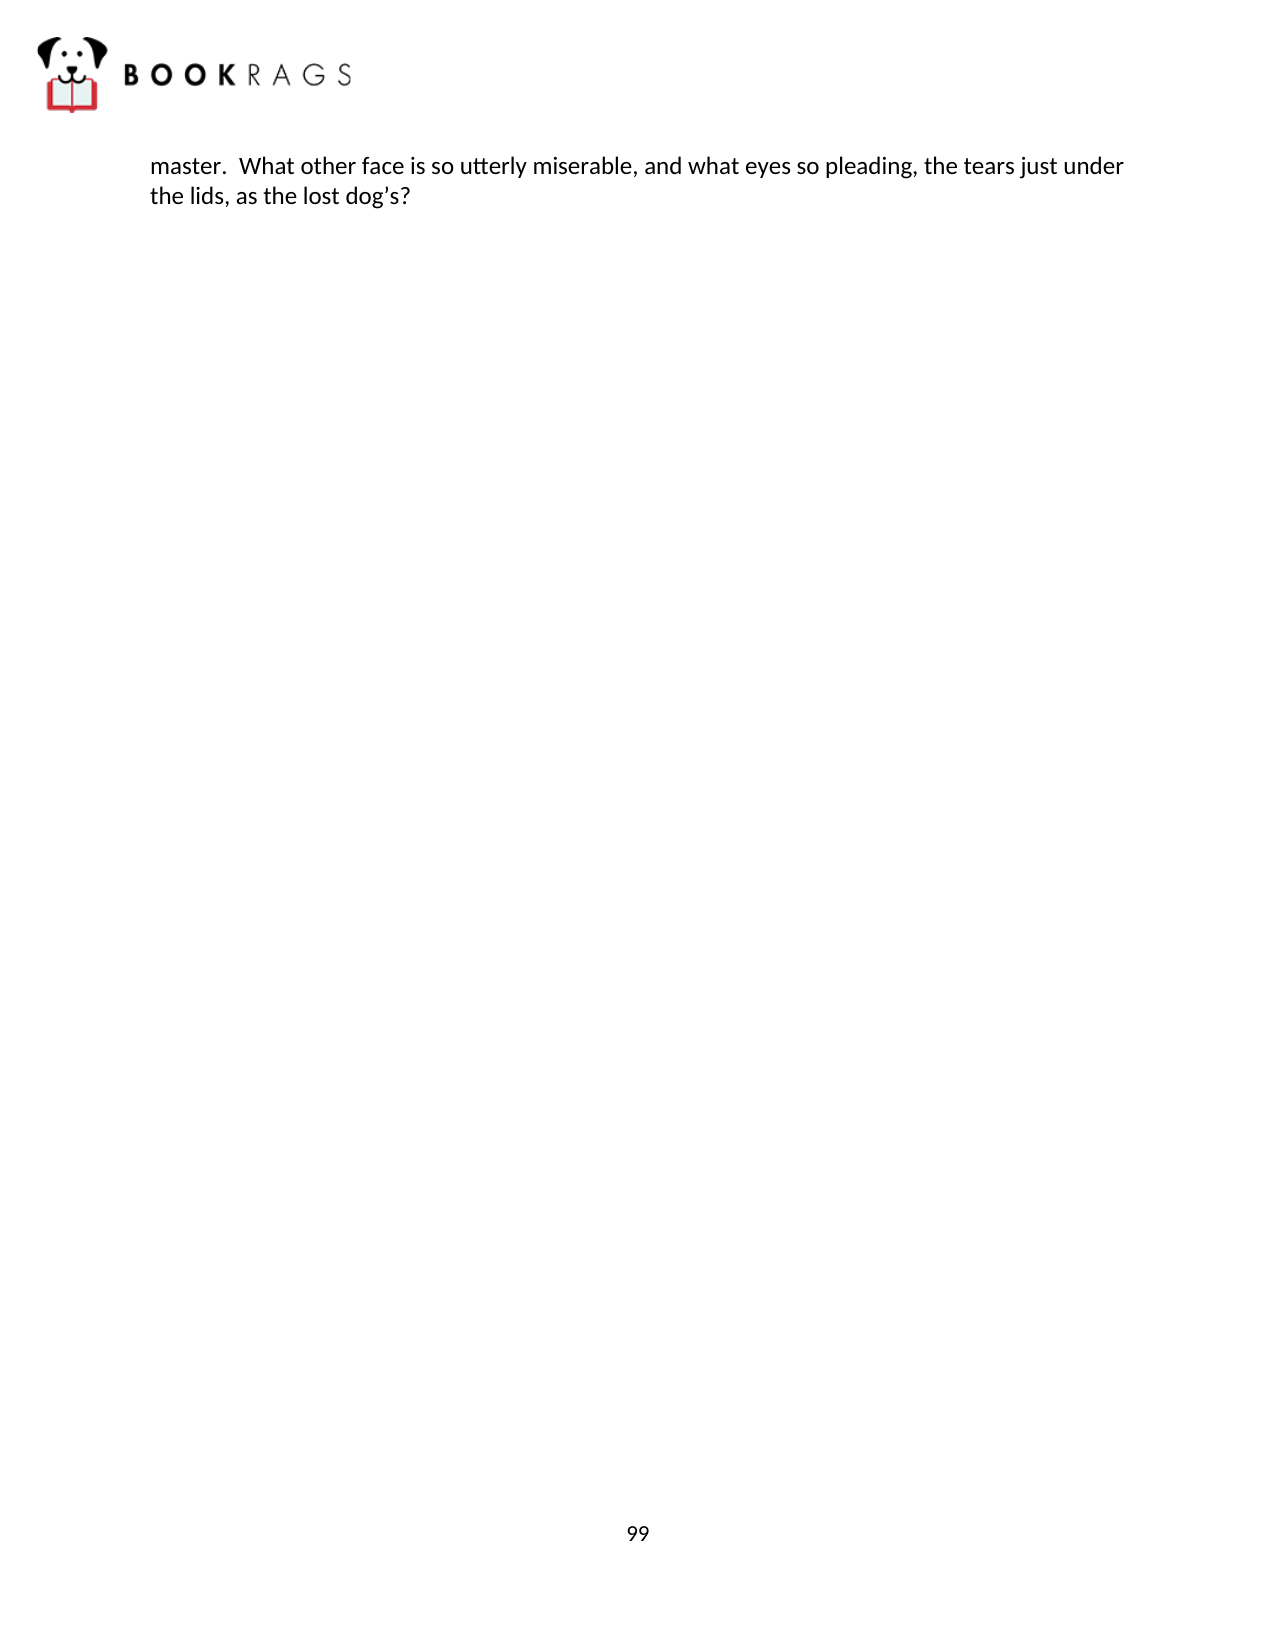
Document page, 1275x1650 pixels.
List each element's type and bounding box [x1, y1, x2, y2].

text [150, 150, 1125, 211]
picture [37, 37, 351, 113]
